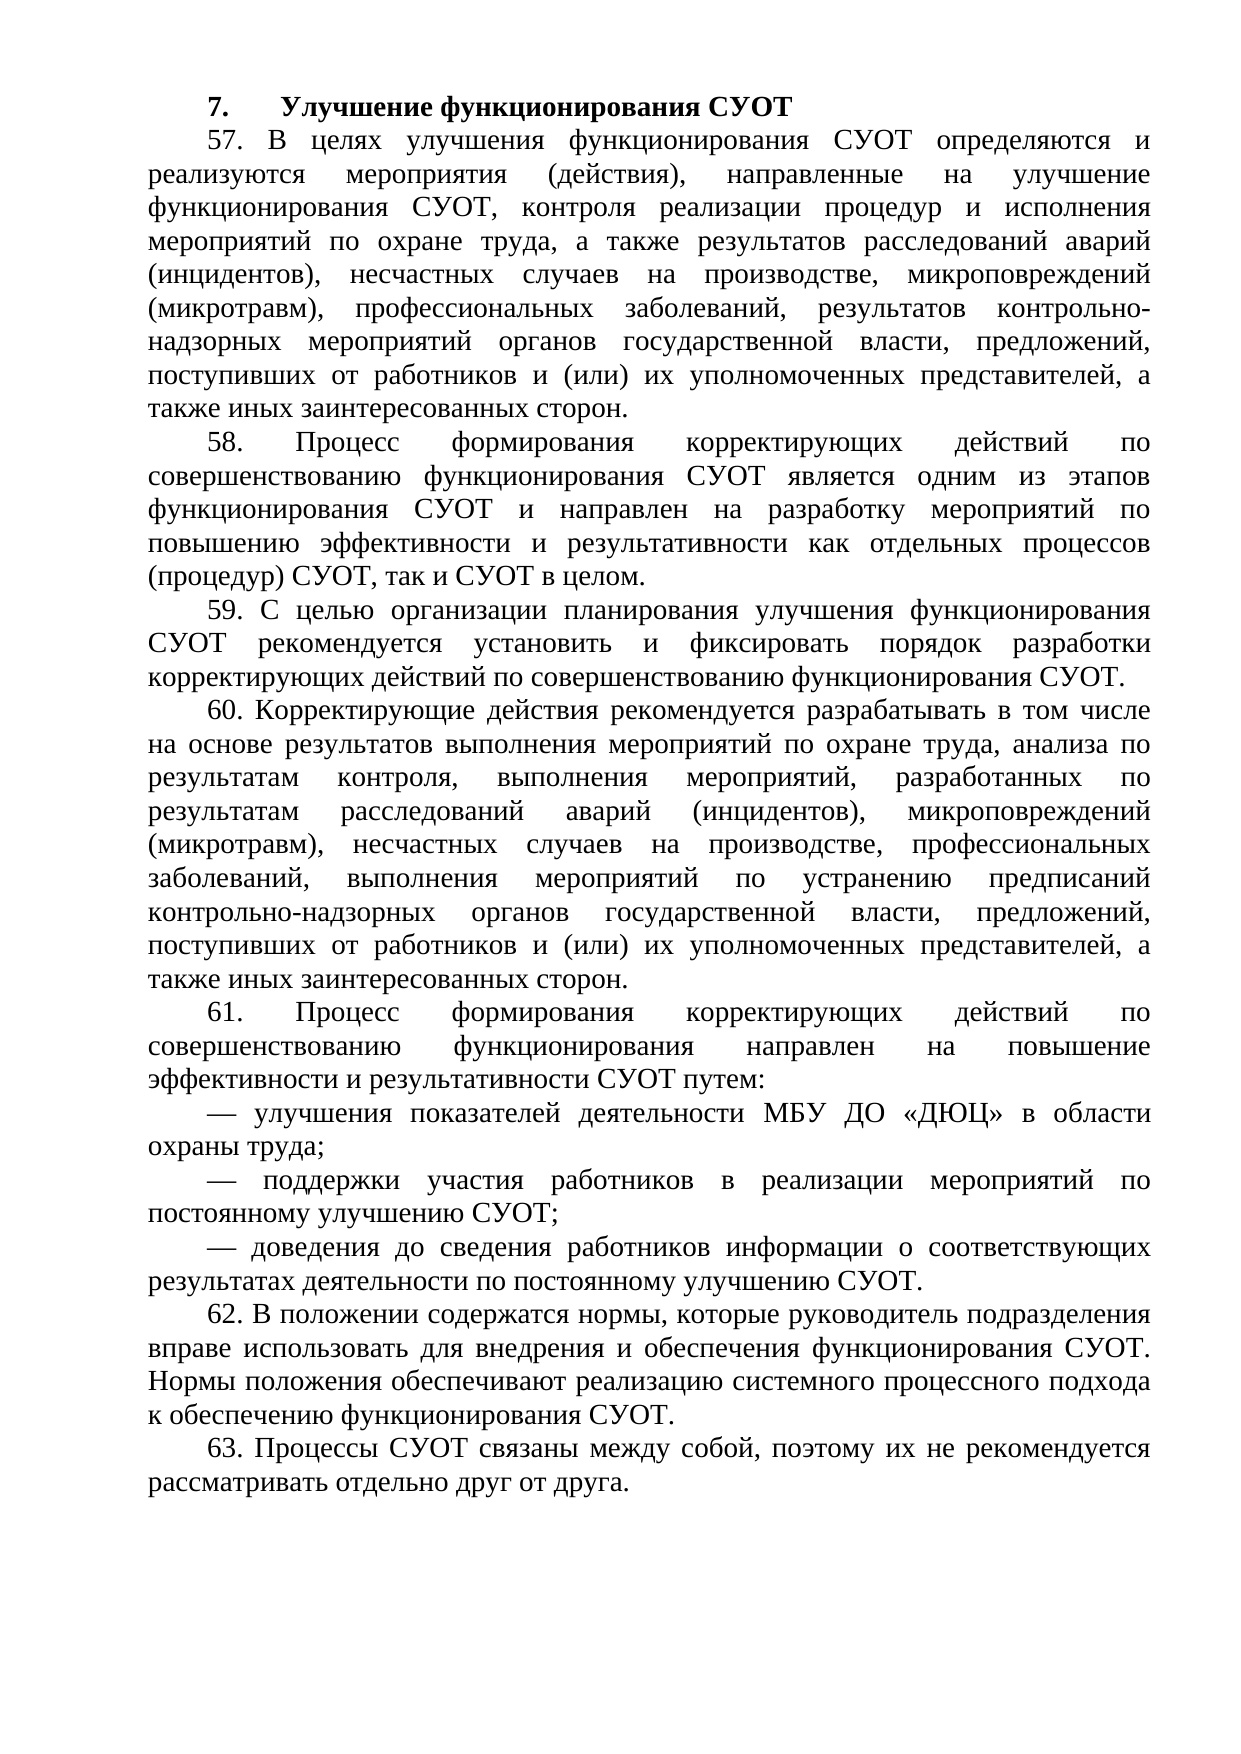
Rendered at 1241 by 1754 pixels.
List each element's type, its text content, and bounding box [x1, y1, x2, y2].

list — поддержки участия работников в реализации мероприятий по постоянному улучшению СУОТ; [148, 1162, 1152, 1229]
list — улучшения показателей деятельности МБУ ДО «ДЮЦ» в области охраны труда; [148, 1095, 1152, 1162]
list 57. В целях улучшения функционирования СУОТ определяются и реализуются мероприятия (действия), направленные на улучшение функционирования СУОТ, контроля реализации процедур и исполнения мероприятий по охране труда, а также результатов расследований аварий (инцидентов), несчастных случаев на производстве, микроповреждений (микротравм), профессиональных заболеваний, результатов контрольно-надзорных мероприятий органов государственной власти, предложений, поступивших от работников и (или) их уполномоченных представителей, а также иных заинтересованных сторон. [148, 122, 1152, 424]
list 60. Корректирующие действия рекомендуется разрабатывать в том числе на основе результатов выполнения мероприятий по охране труда, анализа по результатам контроля, выполнения мероприятий, разработанных по результатам расследований аварий (инцидентов), микроповреждений (микротравм), несчастных случаев на производстве, профессиональных заболеваний, выполнения мероприятий по устранению предписаний контрольно-надзорных органов государственной власти, предложений, поступивших от работников и (или) их уполномоченных представителей, а также иных заинтересованных сторон. [148, 692, 1152, 994]
list 58. Процесс формирования корректирующих действий по совершенствованию функционирования СУОТ является одним из этапов функционирования СУОТ и направлен на разработку мероприятий по повышению эффективности и результативности как отдельных процессов (процедур) СУОТ, так и СУОТ в целом. [148, 424, 1152, 592]
list 59. С целью организации планирования улучшения функционирования СУОТ рекомендуется установить и фиксировать порядок разработки корректирующих действий по совершенствованию функционирования СУОТ. [148, 592, 1152, 692]
list 61. Процесс формирования корректирующих действий по совершенствованию функционирования направлен на повышение эффективности и результативности СУОТ путем: [148, 994, 1152, 1095]
list 62. В положении содержатся нормы, которые руководитель подразделения вправе использовать для внедрения и обеспечения функционирования СУОТ. Нормы положения обеспечивают реализацию системного процессного подхода к обеспечению функционирования СУОТ. [148, 1296, 1152, 1430]
text 7. Улучшение функционирования СУОТ [185, 89, 1152, 122]
list — доведения до сведения работников информации о соответствующих результатах деятельности по постоянному улучшению СУОТ. [148, 1229, 1152, 1296]
list 63. Процессы СУОТ связаны между собой, поэтому их не рекомендуется рассматривать отдельно друг от друга. [148, 1430, 1152, 1497]
